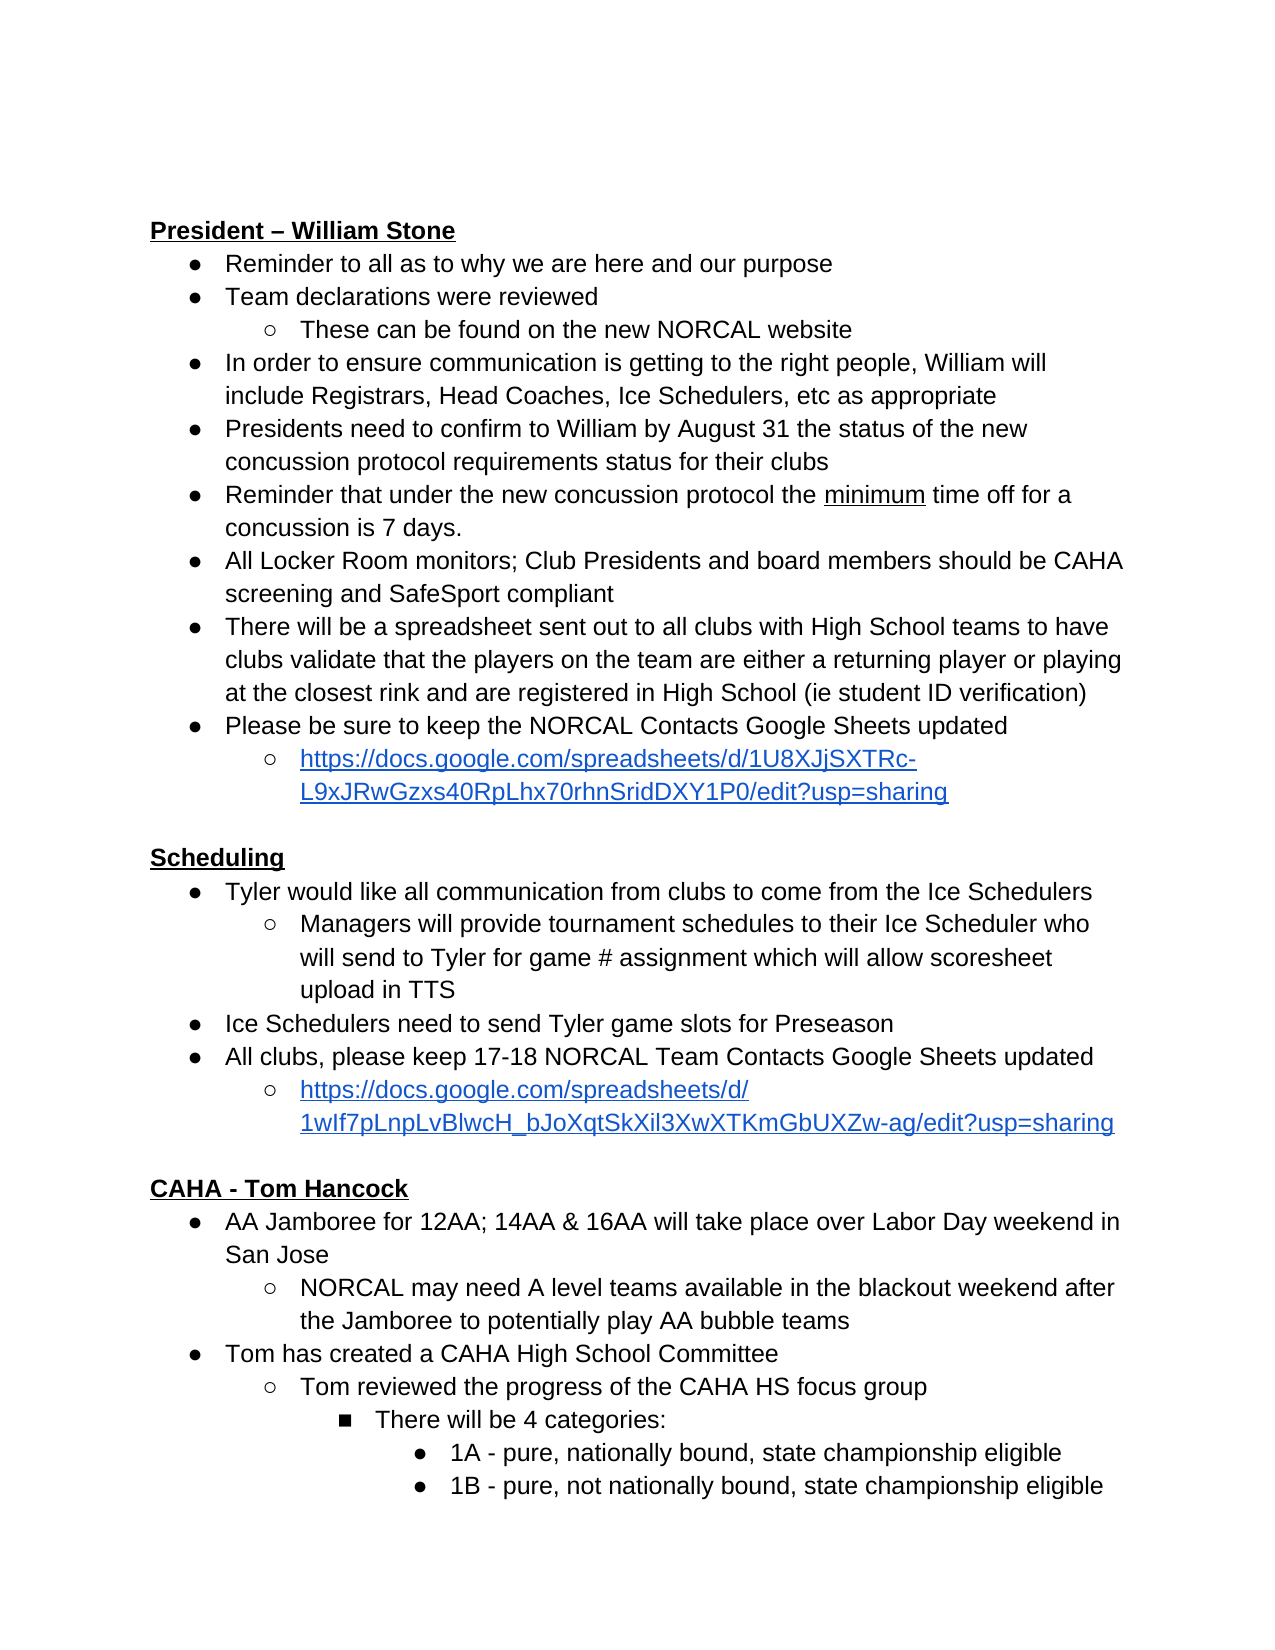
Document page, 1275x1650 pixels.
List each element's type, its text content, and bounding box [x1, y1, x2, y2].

list Ice Schedulers need to send Tyler game slots for Preseason [187, 1008, 1125, 1037]
list Tom has created a CAHA High School Committee [187, 1339, 1125, 1367]
list Please be sure to keep the NORCAL Contacts Google Sheets updated [187, 711, 1125, 740]
list Team declarations were reviewed [187, 282, 1125, 311]
text Scheduling [150, 843, 1125, 872]
text CAHA - Tom Hancock [150, 1174, 1125, 1202]
list All Locker Room monitors; Club Presidents and board members should be CAHA screening and SafeSport compliant [187, 546, 1125, 608]
list Tyler would like all communication from clubs to come from the Ice Schedulers [187, 876, 1125, 905]
list https://docs.google.com/spreadsheets/d/1U8XJjSXTRc-L9xJRwGzxs40RpLhx70rhnSridDXY1P0/edit?usp=sharing [262, 744, 1125, 806]
list AA Jamboree for 12AA; 14AA & 16AA will take place over Labor Day weekend in San Jose [187, 1207, 1125, 1268]
list 1A - pure, nationally bound, state championship eligible [412, 1438, 1125, 1467]
list https://docs.google.com/spreadsheets/d/1wIf7pLnpLvBlwcH_bJoXqtSkXil3XwXTKmGbUXZw-ag/edit?usp=sharing [262, 1074, 1125, 1136]
list Reminder that under the new concussion protocol the minimum time off for a concussion is 7 days. [187, 480, 1125, 542]
list There will be a spreadsheet sent out to all clubs with High School teams to have clubs validate that the players on the team are either a returning player or playing at the closest rink and are registered in High School (ie student ID verification) [187, 612, 1125, 707]
list Managers will provide tournament schedules to their Ice Scheduler who will send to Tyler for game # assignment which will allow scoresheet upload in TTS [262, 909, 1125, 1004]
list NORCAL may need A level teams available in the blackout weekend after the Jamboree to potentially play AA bubble teams [262, 1273, 1125, 1334]
list In order to ensure communication is getting to the right people, William will include Registrars, Head Coaches, Ice Schedulers, etc as appropriate [187, 348, 1125, 410]
list Presidents need to confirm to William by August 31 the status of the new concussion protocol requirements status for their clubs [187, 414, 1125, 476]
list All clubs, please keep 17-18 NORCAL Team Contacts Google Sheets updated [187, 1042, 1125, 1070]
list There will be 4 categories: [337, 1405, 1125, 1433]
list 1B - pure, not nationally bound, state championship eligible [412, 1471, 1125, 1499]
list Reminder to all as to why we are here and our purpose [187, 249, 1125, 278]
list These can be found on the new NORCAL website [262, 315, 1125, 344]
list Tom reviewed the progress of the CAHA HS focus group [262, 1372, 1125, 1401]
text President – William Stone [150, 216, 1125, 245]
